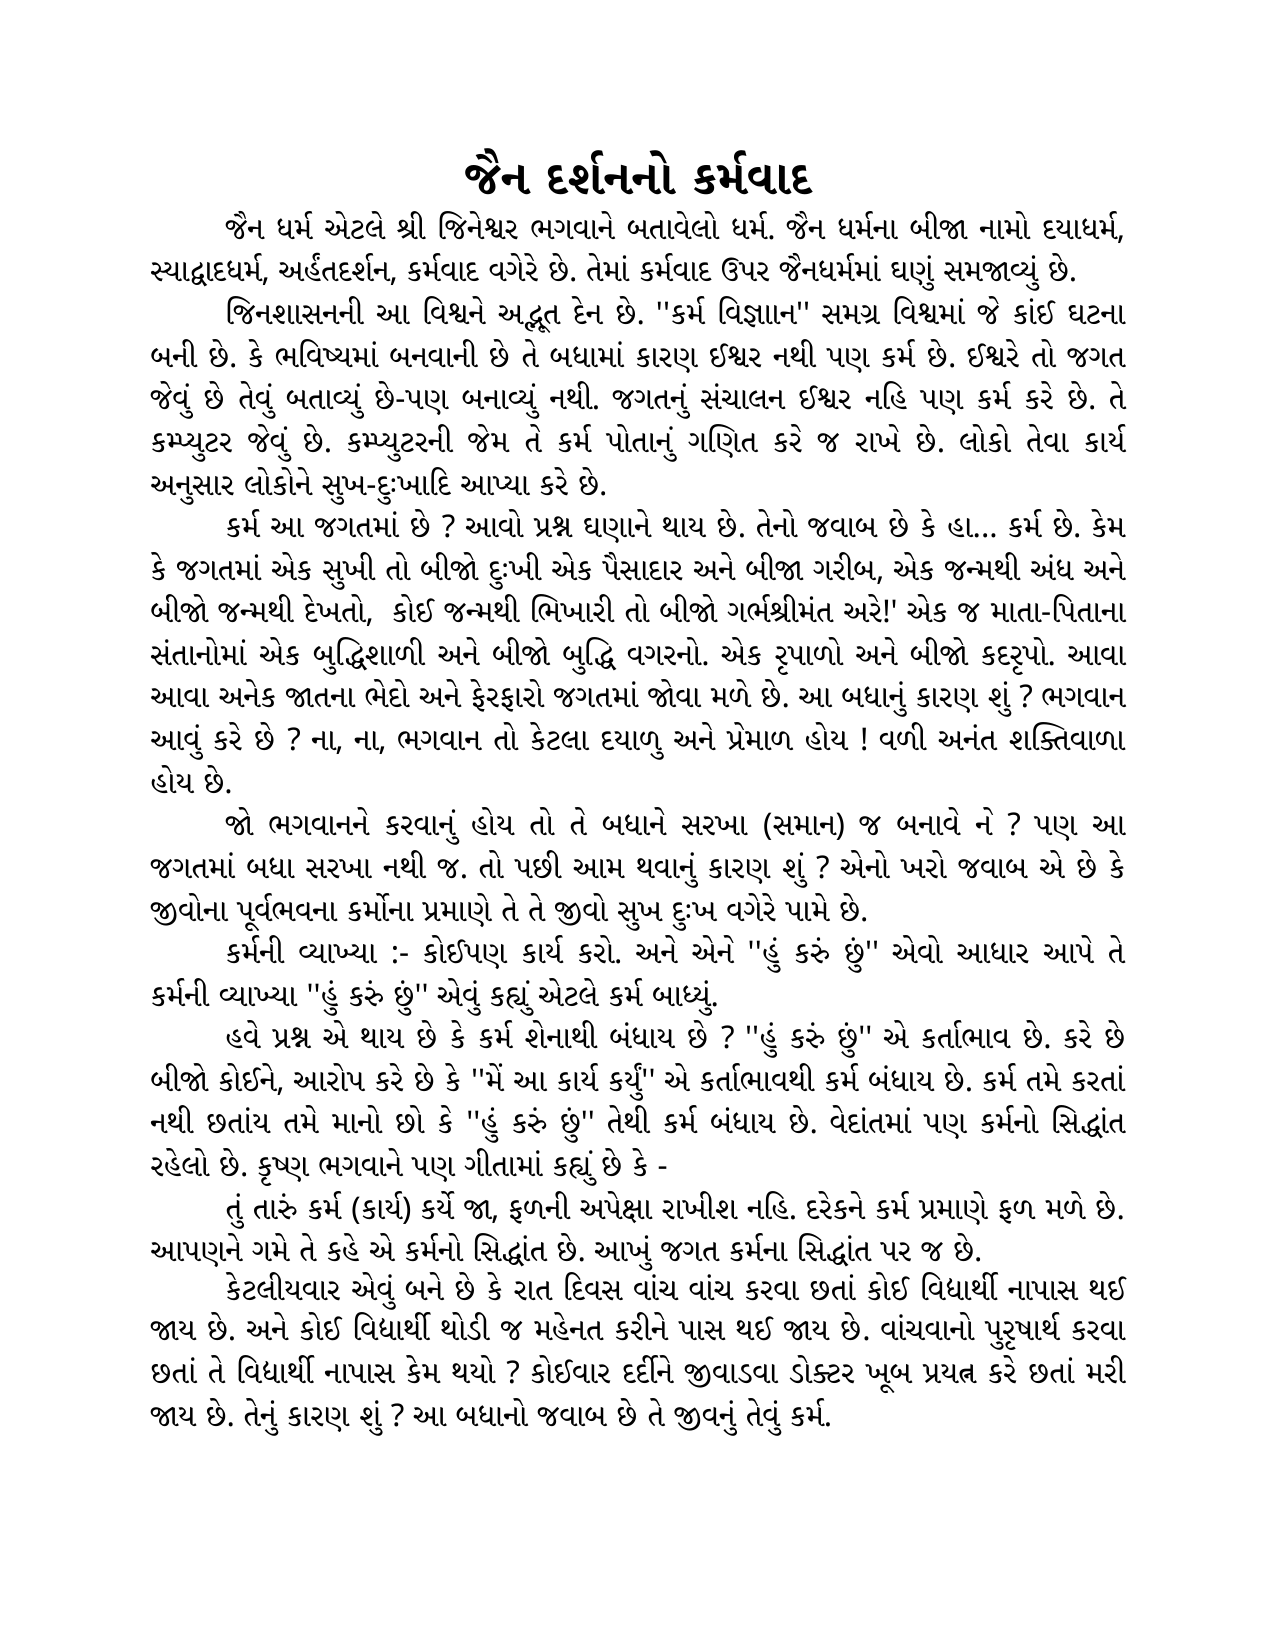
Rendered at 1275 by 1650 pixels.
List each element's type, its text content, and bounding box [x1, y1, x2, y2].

text કેટલીયવાર એવું બને છે કે રાત દિવસ વાંચ વાંચ કરવા છતાં કોઈ વિદ્યાર્થી નાપાસ થઈ જાય છે. અને કોઈ વિદ્યાર્થી થોડી જ મહેનત કરીને પાસ થઈ જાય છે. વાંચવાનો પુરૃષાર્થ કરવા છતાં તે વિદ્યાર્થી નાપાસ કેમ થયો ? કોઈવાર દર્દીને જીવાડવા ડોક્ટર ખૂબ પ્રયત્ન કરે છતાં મરી જાય છે. તેનું કારણ શું ? આ બધાનો જવાબ છે તે જીવનું તેવું કર્મ. [150, 1271, 1125, 1435]
text તું તારું કર્મ (કાર્ય) કર્યે જા, ફળની અપેક્ષા રાખીશ નહિ. દરેકને કર્મ પ્રમાણે ફળ મળે છે. આપણને ગમે તે કહે એ કર્મનો સિદ્ધાંત છે. આખું જગત કર્મના સિદ્ધાંત પર જ છે. [150, 1186, 1125, 1271]
text જો ભગવાનને કરવાનું હોય તો તે બધાને સરખા (સમાન) જ બનાવે ને ? પણ આ જગતમાં બધા સરખા નથી જ. તો પછી આમ થવાનું કારણ શું ? એનો ખરો જવાબ એ છે કે જીવોના પૂર્વભવના કર્મોના પ્રમાણે તે તે જીવો સુખ દુઃખ વગેરે પામે છે. [150, 802, 1125, 930]
text જૈન દર્શનનો કર્મવાદ [150, 150, 1125, 206]
text જૈન ધર્મ એટલે શ્રી જિનેશ્વર ભગવાને બતાવેલો ધર્મ. જૈન ધર્મના બીજા નામો દયાધર્મ, સ્યાદ્વાદધર્મ, અર્હંતદર્શન, કર્મવાદ વગેરે છે. તેમાં કર્મવાદ ઉપર જૈનધર્મમાં ઘણું સમજાવ્યું છે. [150, 206, 1125, 291]
text કર્મ આ જગતમાં છે ? આવો પ્રશ્ન ઘણાને થાય છે. તેનો જવાબ છે કે હા... કર્મ છે. કેમ કે જગતમાં એક સુખી તો બીજો દુઃખી એક પૈસાદાર અને બીજા ગરીબ, એક જન્મથી અંધ અને બીજો જન્મથી દેખતો, કોઈ જન્મથી ભિખારી તો બીજો ગર્ભશ્રીમંત અરે!' એક જ માતા-પિતાના સંતાનોમાં એક બુદ્ધિશાળી અને બીજો બુદ્ધિ વગરનો. એક રૃપાળો અને બીજો કદરૃપો. આવા આવા અનેક જાતના ભેદો અને ફેરફારો જગતમાં જોવા મળે છે. આ બધાનું કારણ શું ? ભગવાન આવું કરે છે ? ના, ના, ભગવાન તો કેટલા દયાળુ અને પ્રેમાળ હોય ! વળી અનંત શક્તિવાળા હોય છે. [150, 504, 1125, 802]
text કર્મની વ્યાખ્યા :- કોઈપણ કાર્ય કરો. અને એને ''હું કરું છું'' એવો આધાર આપે તે કર્મની વ્યાખ્યા ''હું કરું છું'' એવું કહ્યું એટલે કર્મ બાધ્યું. [150, 930, 1125, 1015]
text જિનશાસનની આ વિશ્વને અદ્ભૂત દેન છે. ''કર્મ વિજ્ઞાાન'' સમગ્ર વિશ્વમાં જે કાંઈ ઘટના બની છે. કે ભવિષ્યમાં બનવાની છે તે બધામાં કારણ ઈશ્વર નથી પણ કર્મ છે. ઈશ્વરે તો જગત જેવું છે તેવું બતાવ્યું છે-પણ બનાવ્યું નથી. જગતનું સંચાલન ઈશ્વર નહિ પણ કર્મ કરે છે. તે કમ્પ્યુટર જેવું છે. કમ્પ્યુટરની જેમ તે કર્મ પોતાનું ગણિત કરે જ રાખે છે. લોકો તેવા કાર્ય અનુસાર લોકોને સુખ-દુઃખાદિ આપ્યા કરે છે. [150, 291, 1125, 504]
text હવે પ્રશ્ન એ થાય છે કે કર્મ શેનાથી બંધાય છે ? ''હું કરું છું'' એ કર્તાભાવ છે. કરે છે બીજો કોઈને, આરોપ કરે છે કે ''મેં આ કાર્ય કર્યું'' એ કર્તાભાવથી કર્મ બંધાય છે. કર્મ તમે કરતાં નથી છતાંય તમે માનો છો કે ''હું કરું છું'' તેથી કર્મ બંધાય છે. વેદાંતમાં પણ કર્મનો સિદ્ધાંત રહેલો છે. કૃષ્ણ ભગવાને પણ ગીતામાં કહ્યું છે કે - [150, 1015, 1125, 1186]
